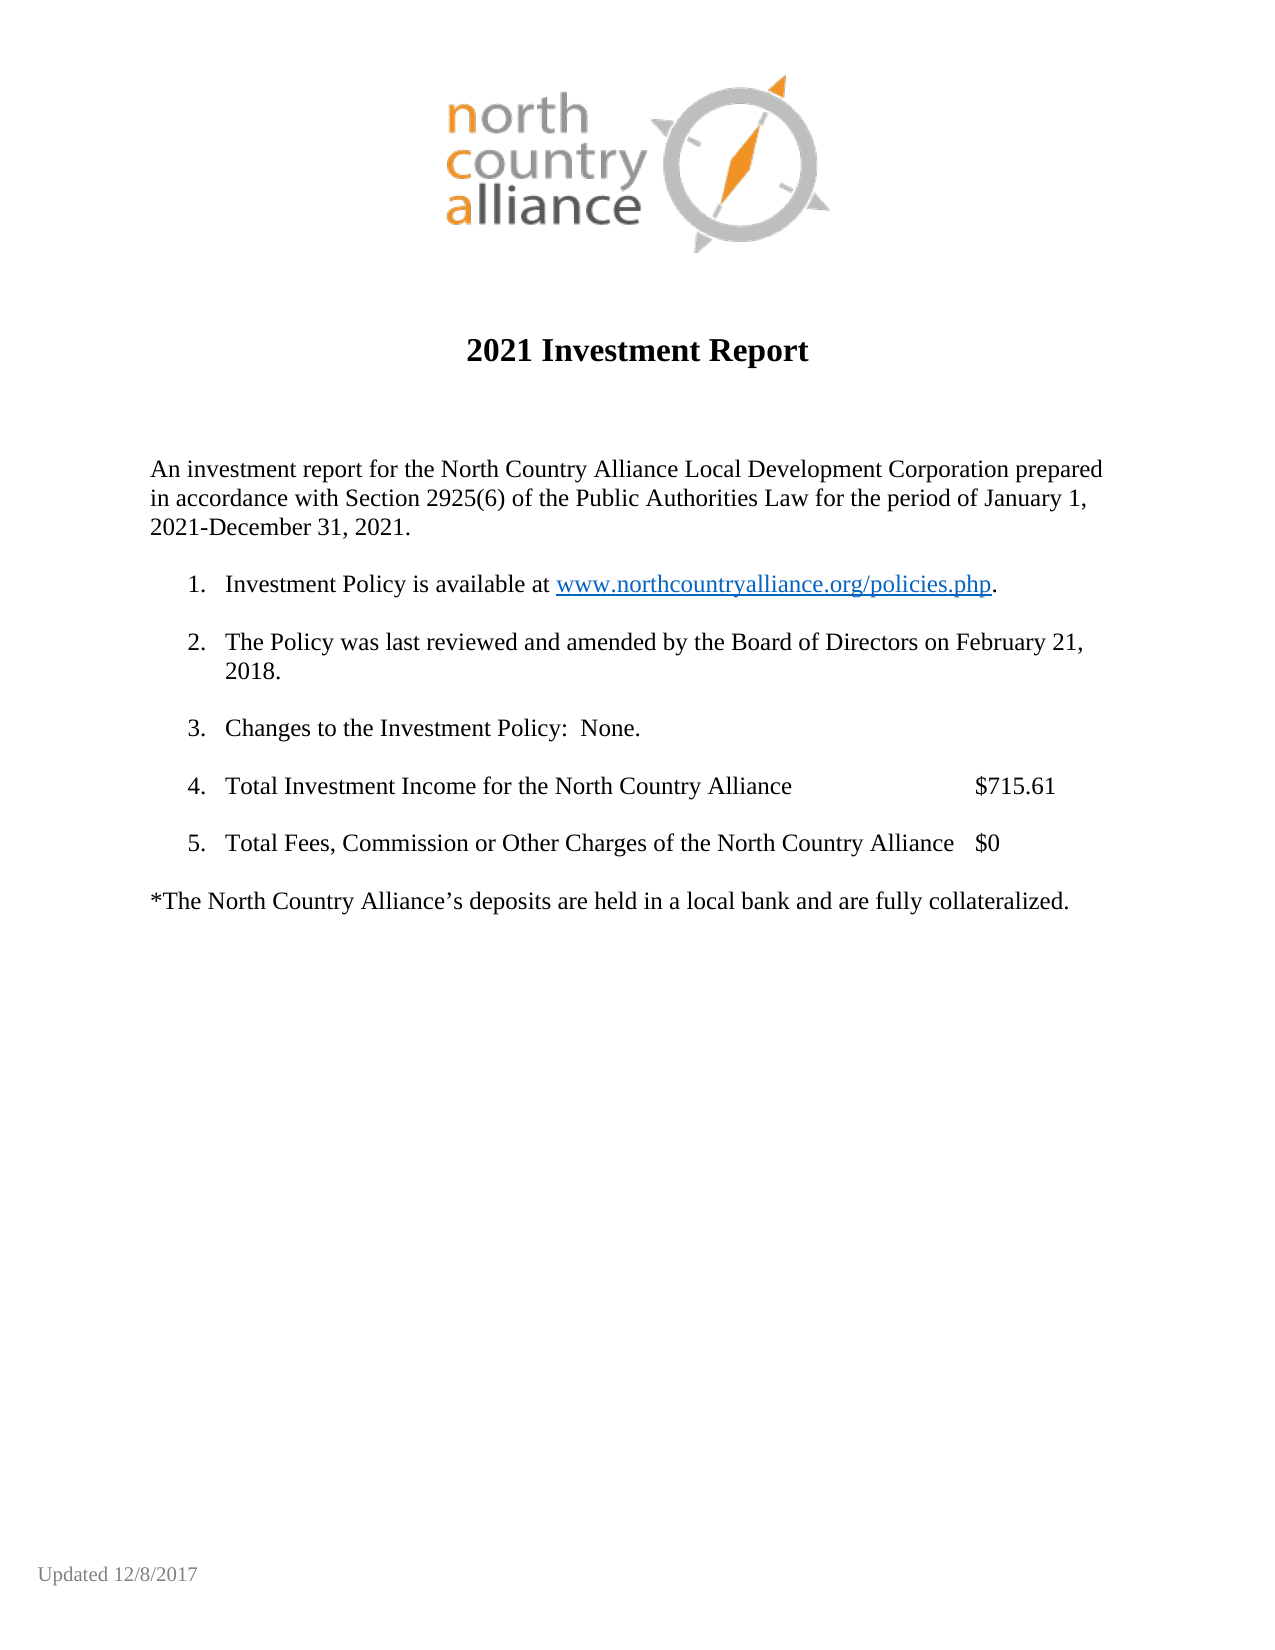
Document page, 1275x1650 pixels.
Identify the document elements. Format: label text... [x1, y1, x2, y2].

list Changes to the Investment Policy: None. [187, 713, 1125, 742]
text An investment report for the North Country Alliance Local Development Corporation prepared in accordance with Section 2925(6) of the Public Authorities Law for the period of January 1, 2021-December 31, 2021. [150, 454, 1125, 541]
list Total Fees, Commission or Other Charges of the North Country Alliance $0 [187, 828, 1125, 857]
picture [445, 75, 830, 253]
list The Policy was last reviewed and amended by the Board of Directors on February 21, 2018. [187, 627, 1125, 684]
list Investment Policy is available at www.northcountryalliance.org/policies.php. [187, 569, 1125, 598]
list Total Investment Income for the North Country Alliance $715.61 [187, 771, 1125, 799]
text 2021 Investment Report [150, 330, 1125, 368]
text *The North Country Alliance’s deposits are held in a local bank and are fully collateralized. [150, 886, 1125, 914]
